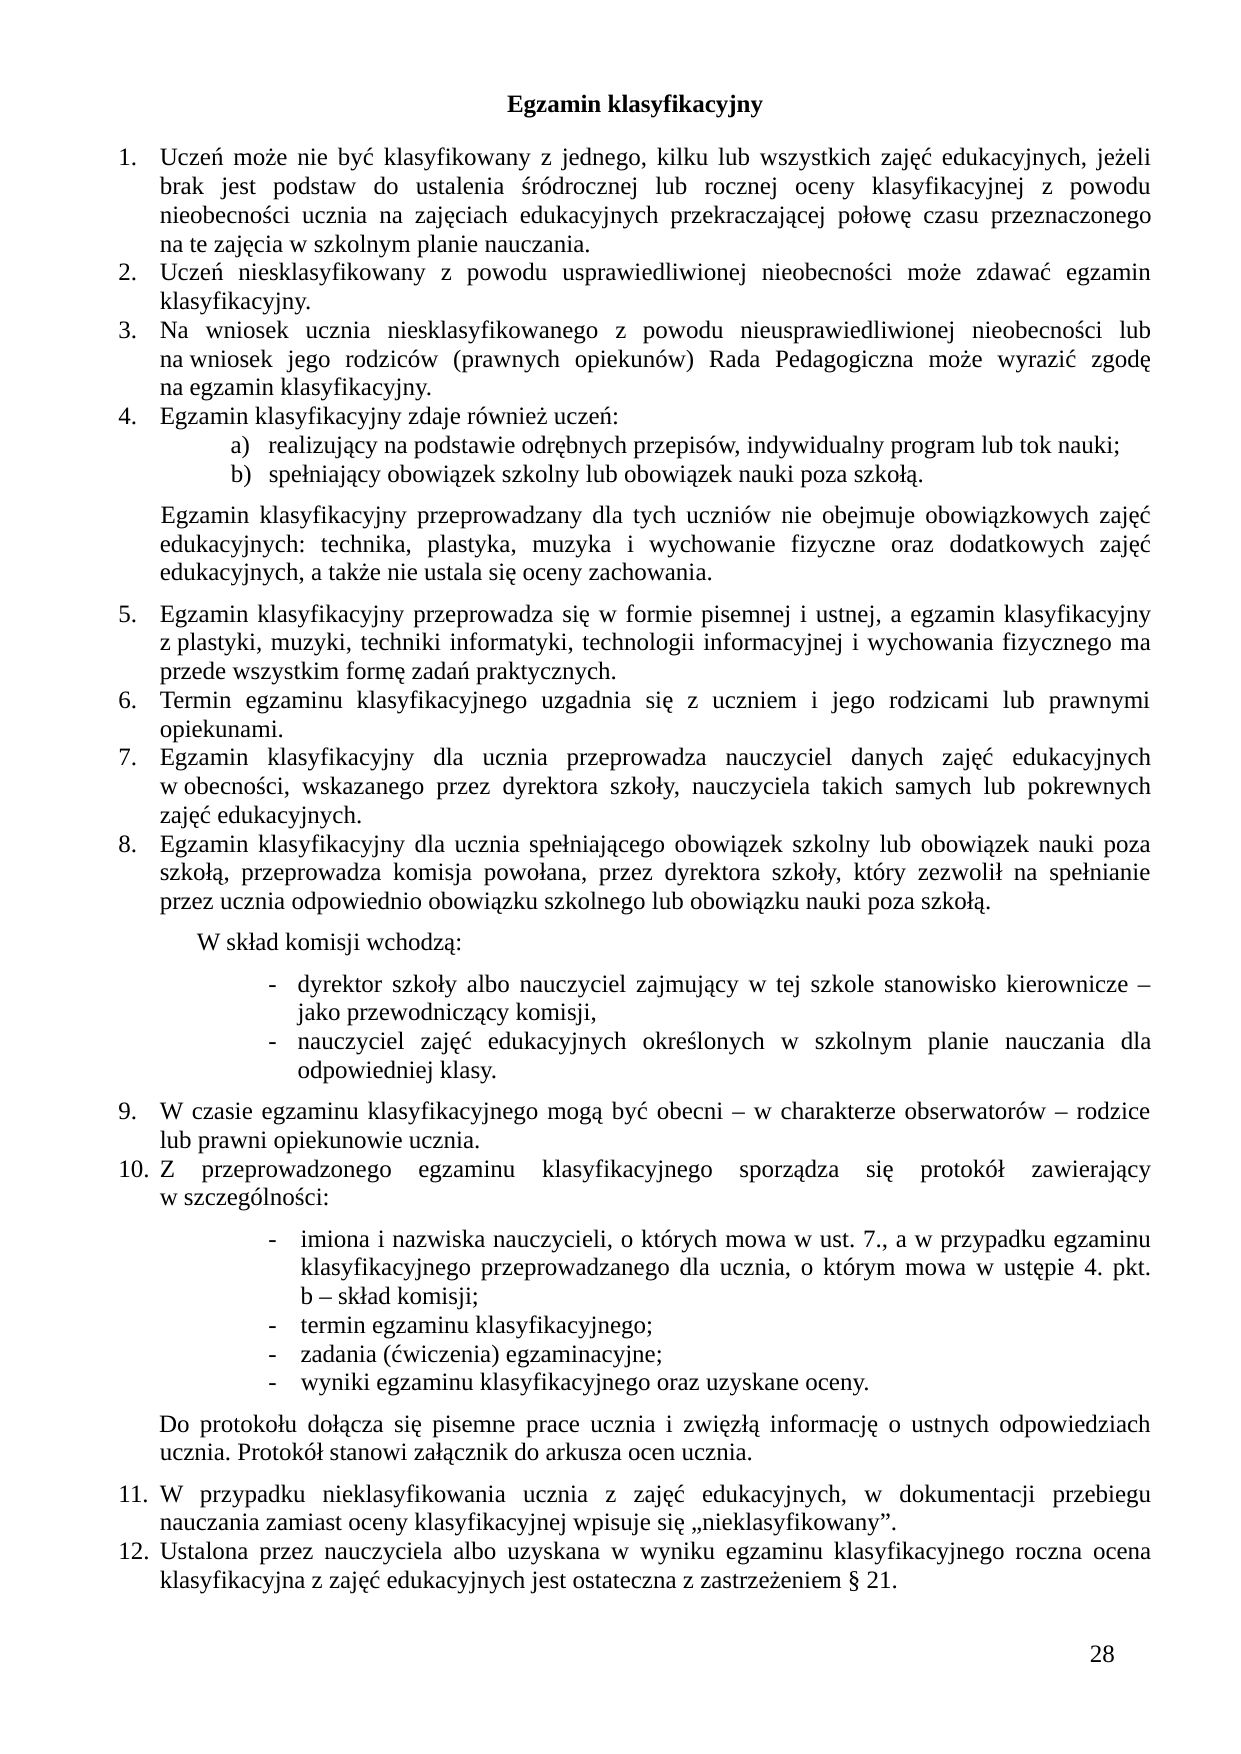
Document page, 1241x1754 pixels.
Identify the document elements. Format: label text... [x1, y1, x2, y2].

list Na wniosek ucznia niesklasyfikowanego z powodu nieusprawiedliwionej nieobecności lub na wniosek jego rodziców (prawnych opiekunów) Rada Pedagogiczna może wyrazić zgodę na egzamin klasyfikacyjny. [118, 315, 1152, 401]
list Egzamin klasyfikacyjny zdaje również uczeń: [118, 401, 1152, 430]
list W przypadku nieklasyfikowania ucznia z zajęć edukacyjnych, w dokumentacji przebiegu nauczania zamiast oceny klasyfikacyjnej wpisuje się „nieklasyfikowany”. [118, 1479, 1152, 1536]
list Termin egzaminu klasyfikacyjnego uzgadnia się z uczniem i jego rodzicami lub prawnymi opiekunami. [118, 685, 1152, 742]
list W czasie egzaminu klasyfikacyjnego mogą być obecni – w charakterze obserwatorów – rodzice lub prawni opiekunowie ucznia. [118, 1096, 1152, 1154]
list zadania (ćwiczenia) egzaminacyjne; [268, 1339, 1152, 1367]
list Uczeń niesklasyfikowany z powodu usprawiedliwionej nieobecności może zdawać egzamin klasyfikacyjny. [118, 257, 1152, 315]
text Do protokołu dołącza się pisemne prace ucznia i zwięzłą informację o ustnych odpowiedziach ucznia. Protokół stanowi załącznik do arkusza ocen ucznia. [159, 1409, 1152, 1466]
list Z przeprowadzonego egzaminu klasyfikacyjnego sporządza się protokół zawierający w szczególności: [118, 1154, 1152, 1211]
list Egzamin klasyfikacyjny dla ucznia spełniającego obowiązek szkolny lub obowiązek nauki poza szkołą, przeprowadza komisja powołana, przez dyrektora szkoły, który zezwolił na spełnianie przez ucznia odpowiednio obowiązku szkolnego lub obowiązku nauki poza szkołą. [118, 829, 1152, 915]
list dyrektor szkoły albo nauczyciel zajmujący w tej szkole stanowisko kierownicze – jako przewodniczący komisji, [268, 969, 1152, 1026]
list wyniki egzaminu klasyfikacyjnego oraz uzyskane oceny. [268, 1367, 1152, 1396]
list termin egzaminu klasyfikacyjnego; [268, 1310, 1152, 1339]
list spełniający obowiązek szkolny lub obowiązek nauki poza szkołą. [231, 459, 1152, 487]
list nauczyciel zajęć edukacyjnych określonych w szkolnym planie nauczania dla odpowiedniej klasy. [268, 1026, 1152, 1084]
list imiona i nazwiska nauczycieli, o których mowa w ust. 7., a w przypadku egzaminu klasyfikacyjnego przeprowadzanego dla ucznia, o którym mowa w ustępie 4. pkt. b – skład komisji; [268, 1224, 1152, 1310]
text Egzamin klasyfikacyjny [118, 89, 1152, 117]
list realizujący na podstawie odrębnych przepisów, indywidualny program lub tok nauki; [230, 430, 1152, 459]
list Egzamin klasyfikacyjny przeprowadza się w formie pisemnej i ustnej, a egzamin klasyfikacyjny z plastyki, muzyki, techniki informatyki, technologii informacyjnej i wychowania fizycznego ma przede wszystkim formę zadań praktycznych. [118, 599, 1152, 685]
list Uczeń może nie być klasyfikowany z jednego, kilku lub wszystkich zajęć edukacyjnych, jeżeli brak jest podstaw do ustalenia śródrocznej lub rocznej oceny klasyfikacyjnej z powodu nieobecności ucznia na zajęciach edukacyjnych przekraczającej połowę czasu przeznaczonego na te zajęcia w szkolnym planie nauczania. [118, 142, 1152, 257]
text W skład komisji wchodzą: [155, 927, 1152, 956]
text Egzamin klasyfikacyjny przeprowadzany dla tych uczniów nie obejmuje obowiązkowych zajęć edukacyjnych: technika, plastyka, muzyka i wychowanie fizyczne oraz dodatkowych zajęć edukacyjnych, a także nie ustala się oceny zachowania. [159, 500, 1152, 586]
list Ustalona przez nauczyciela albo uzyskana w wyniku egzaminu klasyfikacyjnego roczna ocena klasyfikacyjna z zajęć edukacyjnych jest ostateczna z zastrzeżeniem § 21. [118, 1536, 1152, 1594]
list Egzamin klasyfikacyjny dla ucznia przeprowadza nauczyciel danych zajęć edukacyjnych w obecności, wskazanego przez dyrektora szkoły, nauczyciela takich samych lub pokrewnych zajęć edukacyjnych. [118, 742, 1152, 829]
